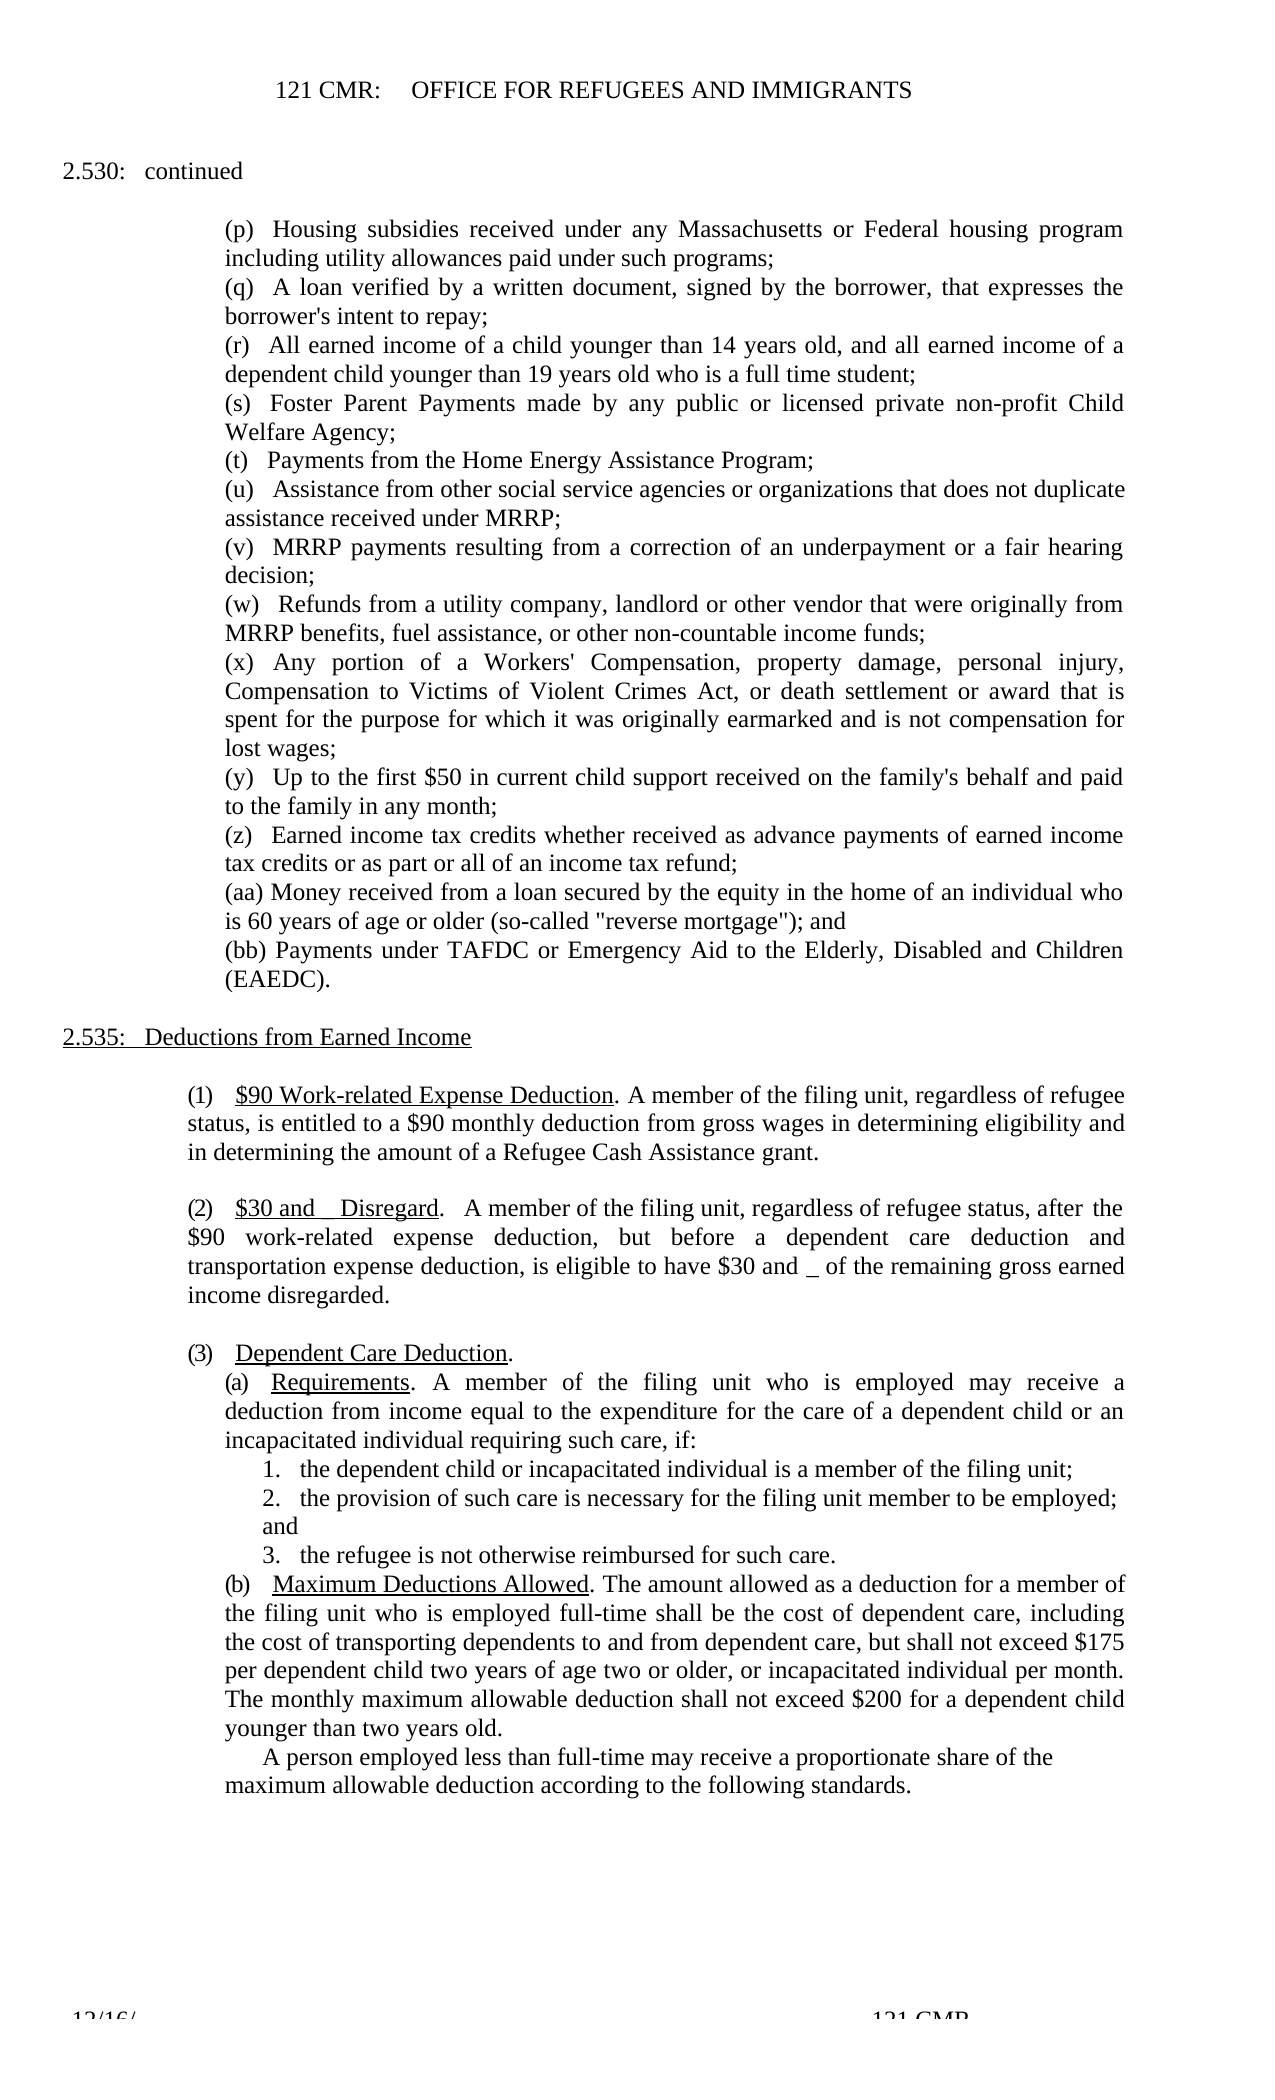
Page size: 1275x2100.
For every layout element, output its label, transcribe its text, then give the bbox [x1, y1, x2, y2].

list MRRP payments resulting from a correction of an underpayment or a fair hearing decision; [224, 532, 1125, 589]
list the dependent child or incapacitated individual is a member of the filing unit; [262, 1454, 1137, 1482]
list A loan verified by a written document, signed by the borrower, that expresses the borrower's intent to repay; [224, 272, 1125, 330]
list the refugee is not otherwise reimbursed for such care. [262, 1540, 1137, 1569]
list Housing subsidies received under any Massachusetts or Federal housing program including utility allowances paid under such programs; [224, 214, 1125, 272]
list Maximum Deductions Allowed. The amount allowed as a deduction for a member of the filing unit who is employed full-time shall be the cost of dependent care, including the cost of transporting dependents to and from dependent care, but shall not exceed $175 per dependent child two years of age two or older, or incapacitated individual per month. The monthly maximum allowable deduction shall not exceed $200 for a dependent child younger than two years old. [224, 1569, 1125, 1742]
list Foster Parent Payments made by any public or licensed private non-profit Child Welfare Agency; [224, 388, 1125, 445]
list $90 Work-related Expense Deduction. A member of the filing unit, regardless of refugee status, is entitled to a $90 monthly deduction from gross wages in determining eligibility and in determining the amount of a Refugee Cash Assistance grant. [187, 1080, 1125, 1166]
text (aa) Money received from a loan secured by the equity in the home of an individual who is 60 years of age or older (so-called "reverse mortgage"); and [224, 877, 1125, 935]
list Any portion of a Workers' Compensation, property damage, personal injury, Compensation to Victims of Violent Crimes Act, or death settlement or award that is spent for the purpose for which it was originally earmarked and is not compensation for lost wages; [224, 647, 1125, 762]
list Earned income tax credits whether received as advance payments of earned income tax credits or as part or all of an income tax refund; [224, 820, 1125, 877]
list the provision of such care is necessary for the filing unit member to be employed; and [262, 1483, 1124, 1540]
list Dependent Care Deduction. [187, 1338, 1137, 1367]
list Assistance from other social service agencies or organizations that does not duplicate assistance received under MRRP; [224, 474, 1125, 532]
list All earned income of a child younger than 14 years old, and all earned income of a dependent child younger than 19 years old who is a full time student; [224, 330, 1124, 387]
list $30 and  Disregard. A member of the filing unit, regardless of refugee status, after the [187, 1193, 1137, 1222]
list Up to the first $50 in current child support received on the family's behalf and paid to the family in any month; [224, 762, 1125, 820]
list Requirements. A member of the filing unit who is employed may receive a deduction from income equal to the expenditure for the care of a dependent child or an incapacitated individual requiring such care, if: [224, 1367, 1125, 1453]
list Refunds from a utility company, landlord or other vendor that were originally from MRRP benefits, fuel assistance, or other non-countable income funds; [224, 589, 1125, 647]
text $90 work-related expense deduction, but before a dependent care deduction and transportation expense deduction, is eligible to have $30 and  of the remaining gross earned income disregarded. [187, 1222, 1125, 1309]
text 2.535: Deductions from Earned Income [62, 1022, 1137, 1051]
text A person employed less than full-time may receive a proportionate share of the maximum allowable deduction according to the following standards. [224, 1742, 1137, 1799]
text 2.530: continued [62, 156, 1137, 185]
text (bb) Payments under TAFDC or Emergency Aid to the Elderly, Disabled and Children (EAEDC). [224, 935, 1125, 992]
list Payments from the Home Energy Assistance Program; [224, 446, 1137, 474]
